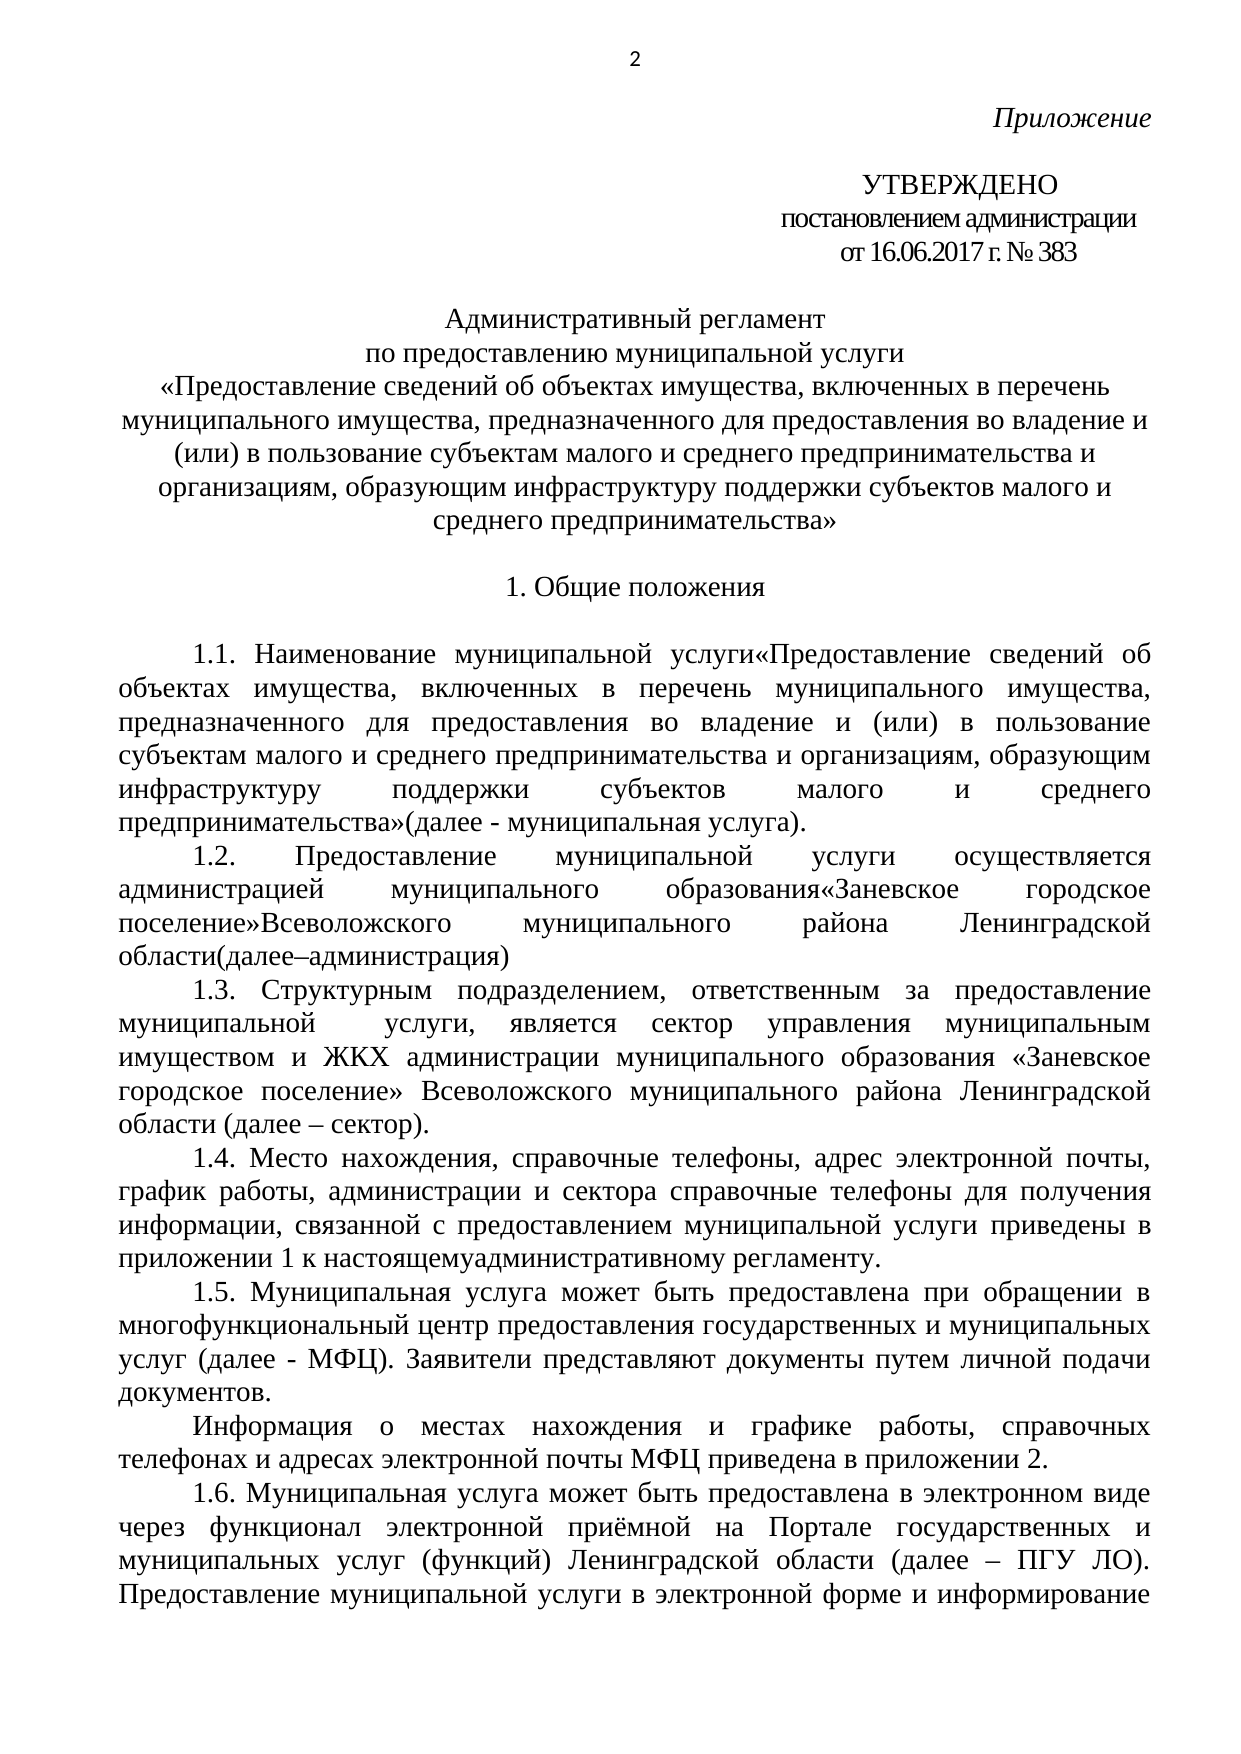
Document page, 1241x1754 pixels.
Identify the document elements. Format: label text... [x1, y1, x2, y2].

text УТВЕРЖДЕНО [768, 167, 1152, 201]
title «Предоставление сведений об объектах имущества, включенных в перечень муниципального имущества, предназначенного для предоставления во владение и (или) в пользование субъектам малого и среднего предпринимательства и организациям, образующим инфраструктуру поддержки субъектов малого и среднего предпринимательства» [118, 368, 1152, 536]
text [118, 1475, 1152, 1609]
text 1.3. Структурным подразделением, ответственным за предоставление муниципальной услуги, является сектор управления муниципальным имуществом и ЖКХ администрации муниципального образования «Заневское городское поселение» Всеволожского муниципального района Ленинградской области (далее – сектор). [118, 972, 1152, 1140]
text 1.5. Муниципальная услуга может быть предоставлена при обращении в многофункциональный центр предоставления государственных и муниципальных услуг (далее - МФЦ). Заявители представляют документы путем личной подачи документов. [118, 1274, 1152, 1408]
text по предоставлению муниципальной услуги [118, 335, 1152, 368]
text от 16.06.2017 г. № 383 [768, 234, 1152, 268]
list 1.2. Предоставление муниципальной услуги осуществляется администрацией муниципального образования«Заневское городское поселение»Всеволожского муниципального района Ленинградской области(далее–администрация) [118, 838, 1152, 972]
text 1.1. Наименование муниципальной услуги«Предоставление сведений об объектах имущества, включенных в перечень муниципального имущества, предназначенного для предоставления во владение и (или) в пользование субъектам малого и среднего предпринимательства и организациям, образующим инфраструктуру поддержки субъектов малого и среднего предпринимательства»(далее - муниципальная услуга). [118, 637, 1152, 838]
text 1.4. Место нахождения, справочные телефоны, адрес электронной почты, график работы, администрации и сектора справочные телефоны для получения информации, связанной с предоставлением муниципальной услуги приведены в приложении 1 к настоящемуадминистративному регламенту. [118, 1140, 1152, 1274]
text постановлением администрации [768, 201, 1152, 234]
text 1. Общие положения [118, 569, 1152, 603]
text Информация о местах нахождения и графике работы, справочных телефонах и адресах электронной почты МФЦ приведена в приложении 2. [118, 1408, 1152, 1475]
text Приложение [118, 100, 1152, 133]
text Административный регламент [118, 301, 1152, 335]
